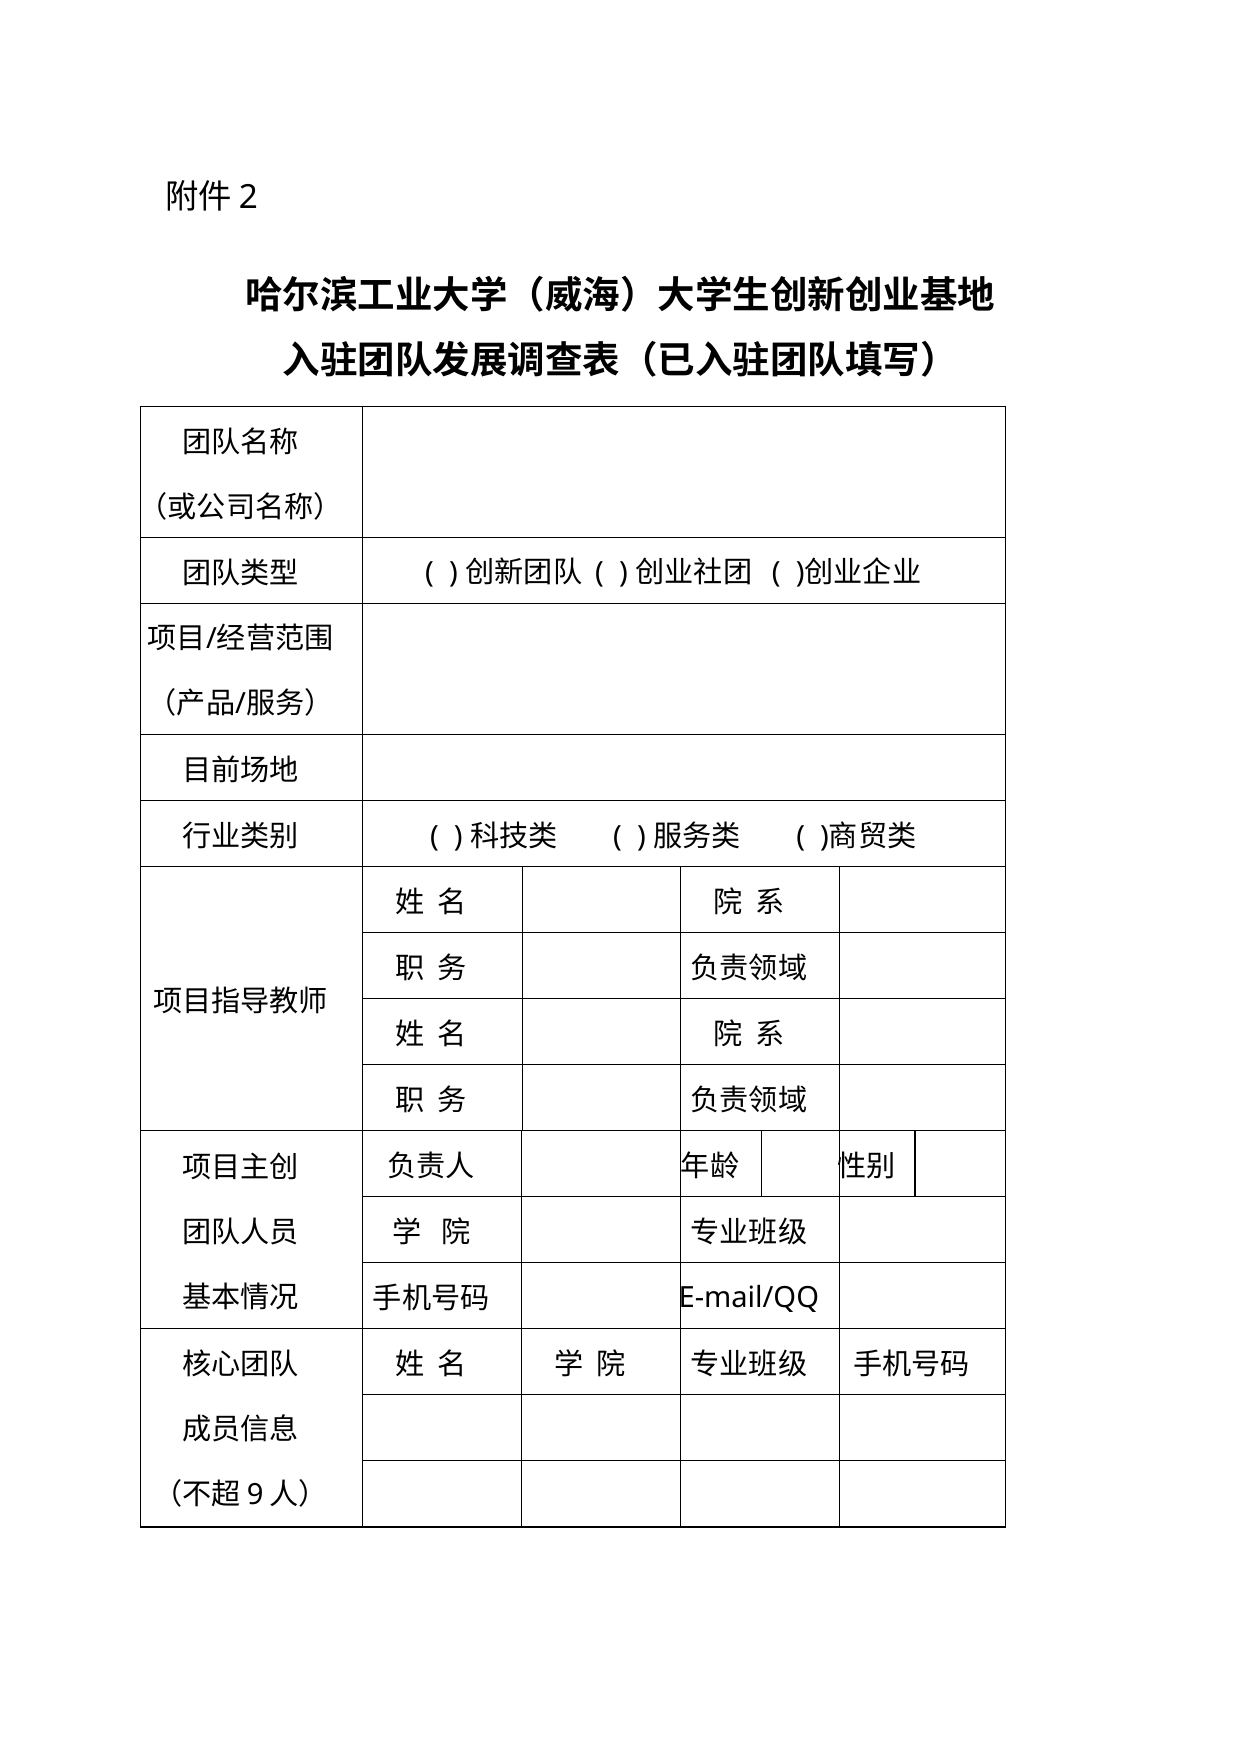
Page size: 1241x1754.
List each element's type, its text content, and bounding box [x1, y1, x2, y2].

table_cell 姓 名 [363, 867, 522, 932]
table_cell [522, 1131, 680, 1196]
table_cell 团队类型 [141, 538, 362, 603]
table_cell 负责领域 [681, 1065, 839, 1130]
table_cell 姓 名 [363, 1329, 521, 1394]
table_cell [681, 1395, 839, 1460]
text 附件2 [165, 162, 1053, 227]
table_cell [840, 1065, 1005, 1130]
table_cell 院 系 [681, 999, 839, 1064]
table_cell 性别 [840, 1131, 914, 1196]
table_cell 姓 名 [363, 999, 522, 1064]
table_cell 年龄 [681, 1131, 761, 1196]
table_cell [363, 604, 1005, 734]
table_cell [840, 999, 1005, 1064]
table_cell [840, 1263, 1005, 1328]
table_cell 目前场地 [141, 735, 362, 800]
table_cell [523, 933, 680, 998]
table_cell 学 院 [363, 1197, 521, 1262]
table_cell 负责领域 [681, 933, 839, 998]
table_cell [840, 933, 1005, 998]
table_cell [840, 1461, 1005, 1526]
table_cell 专业班级 [681, 1197, 839, 1262]
table_cell [363, 735, 1005, 800]
table_cell 项目主创 团队人员 基本情况 [141, 1131, 362, 1328]
table_cell [840, 1197, 1005, 1262]
table_header [363, 407, 1005, 537]
table_cell 院 系 [681, 867, 839, 932]
table_cell 手机号码 [363, 1263, 521, 1328]
table_cell 负责人 [363, 1131, 521, 1196]
table_cell 核心团队 成员信息 （不超9人） [141, 1329, 362, 1526]
table_cell [523, 1065, 680, 1130]
table_cell [840, 1395, 1005, 1460]
table_cell 职 务 [363, 933, 522, 998]
table_cell [523, 999, 680, 1064]
table_cell 学 院 [522, 1329, 680, 1394]
table_cell [681, 1461, 839, 1526]
table_cell 专业班级 [681, 1329, 839, 1394]
table_cell 手机号码 [840, 1329, 1005, 1394]
table_cell [762, 1131, 839, 1196]
table_cell 项目/经营范围 （产品/服务） [141, 604, 362, 734]
table_cell [363, 1395, 521, 1460]
table_cell [522, 1197, 680, 1262]
table_cell [840, 867, 1005, 932]
text 哈尔滨工业大学（威海）大学生创新创业基地 [187, 259, 1053, 324]
table_cell [522, 1461, 680, 1526]
table_cell [363, 1461, 521, 1526]
table_cell [522, 1263, 680, 1328]
table_cell ( ) 创新团队 ( ) 创业社团 ( )创业企业 [363, 538, 1005, 603]
table_cell E-mail/QQ [681, 1263, 839, 1328]
table_cell [522, 1395, 680, 1460]
table_cell [523, 867, 680, 932]
text 入驻团队发展调查表（已入驻团队填写） [187, 324, 1053, 389]
table_cell 职 务 [363, 1065, 522, 1130]
table_header 团队名称 （或公司名称） [141, 407, 362, 537]
table_cell 行业类别 [141, 801, 362, 866]
table_cell ( ) 科技类 ( ) 服务类 ( )商贸类 [363, 801, 1005, 866]
table_cell [916, 1131, 1005, 1196]
table_cell 项目指导教师 [141, 867, 362, 1130]
